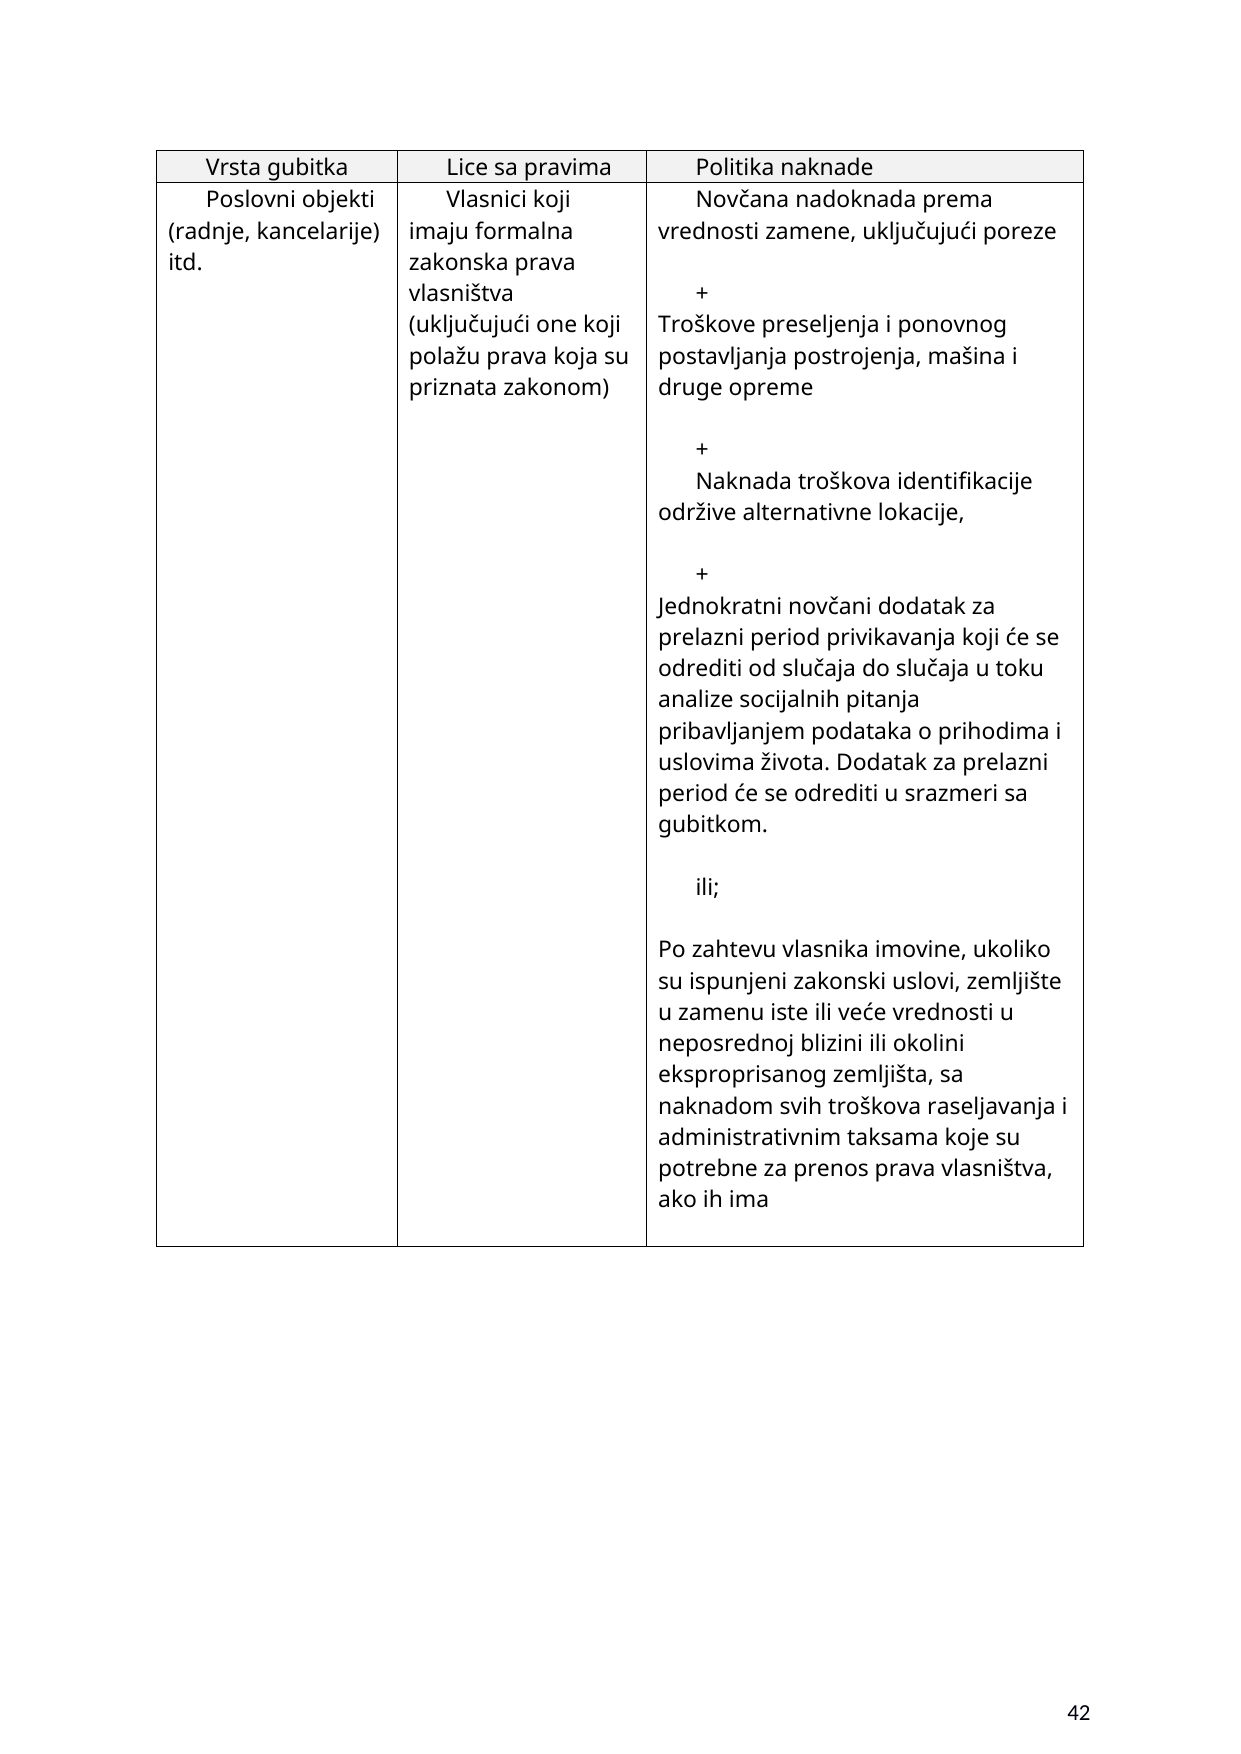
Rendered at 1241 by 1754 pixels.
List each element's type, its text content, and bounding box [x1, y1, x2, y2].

table_cell Novčana nadoknada prema vrednosti zamene, uključujući poreze + Troškove preseljenja i ponovnog postavljanja postrojenja, mašina i druge opreme + Naknada troškova identifikacije održive alternativne lokacije, + Jednokratni novčani dodatak za prelazni period privikavanja koji će se odrediti od slučaja do slučaja u toku analize socijalnih pitanja pribavljanjem podataka o prihodima i uslovima života. Dodatak za prelazni period će se odrediti u srazmeri sa gubitkom. ili; Po zahtevu vlasnika imovine, ukoliko su ispunjeni zakonski uslovi, zemlјište u zamenu iste ili veće vrednosti u neposrednoj blizini ili okolini eksproprisanog zemlјišta, sa naknadom svih troškova raselјavanja i administrativnim taksama koje su potrebne za prenos prava vlasništva, ako ih ima [647, 183, 1083, 1246]
table_cell Vlasnici koji imaju formalna zakonska prava vlasništva (uključujući one koji polažu prava koja su priznata zakonom) [398, 183, 646, 1246]
table_header Politika naknade [647, 151, 1083, 182]
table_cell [157, 183, 397, 1246]
table_header Vrsta gubitka [157, 151, 397, 182]
table_header Lice sa pravima [398, 151, 646, 182]
